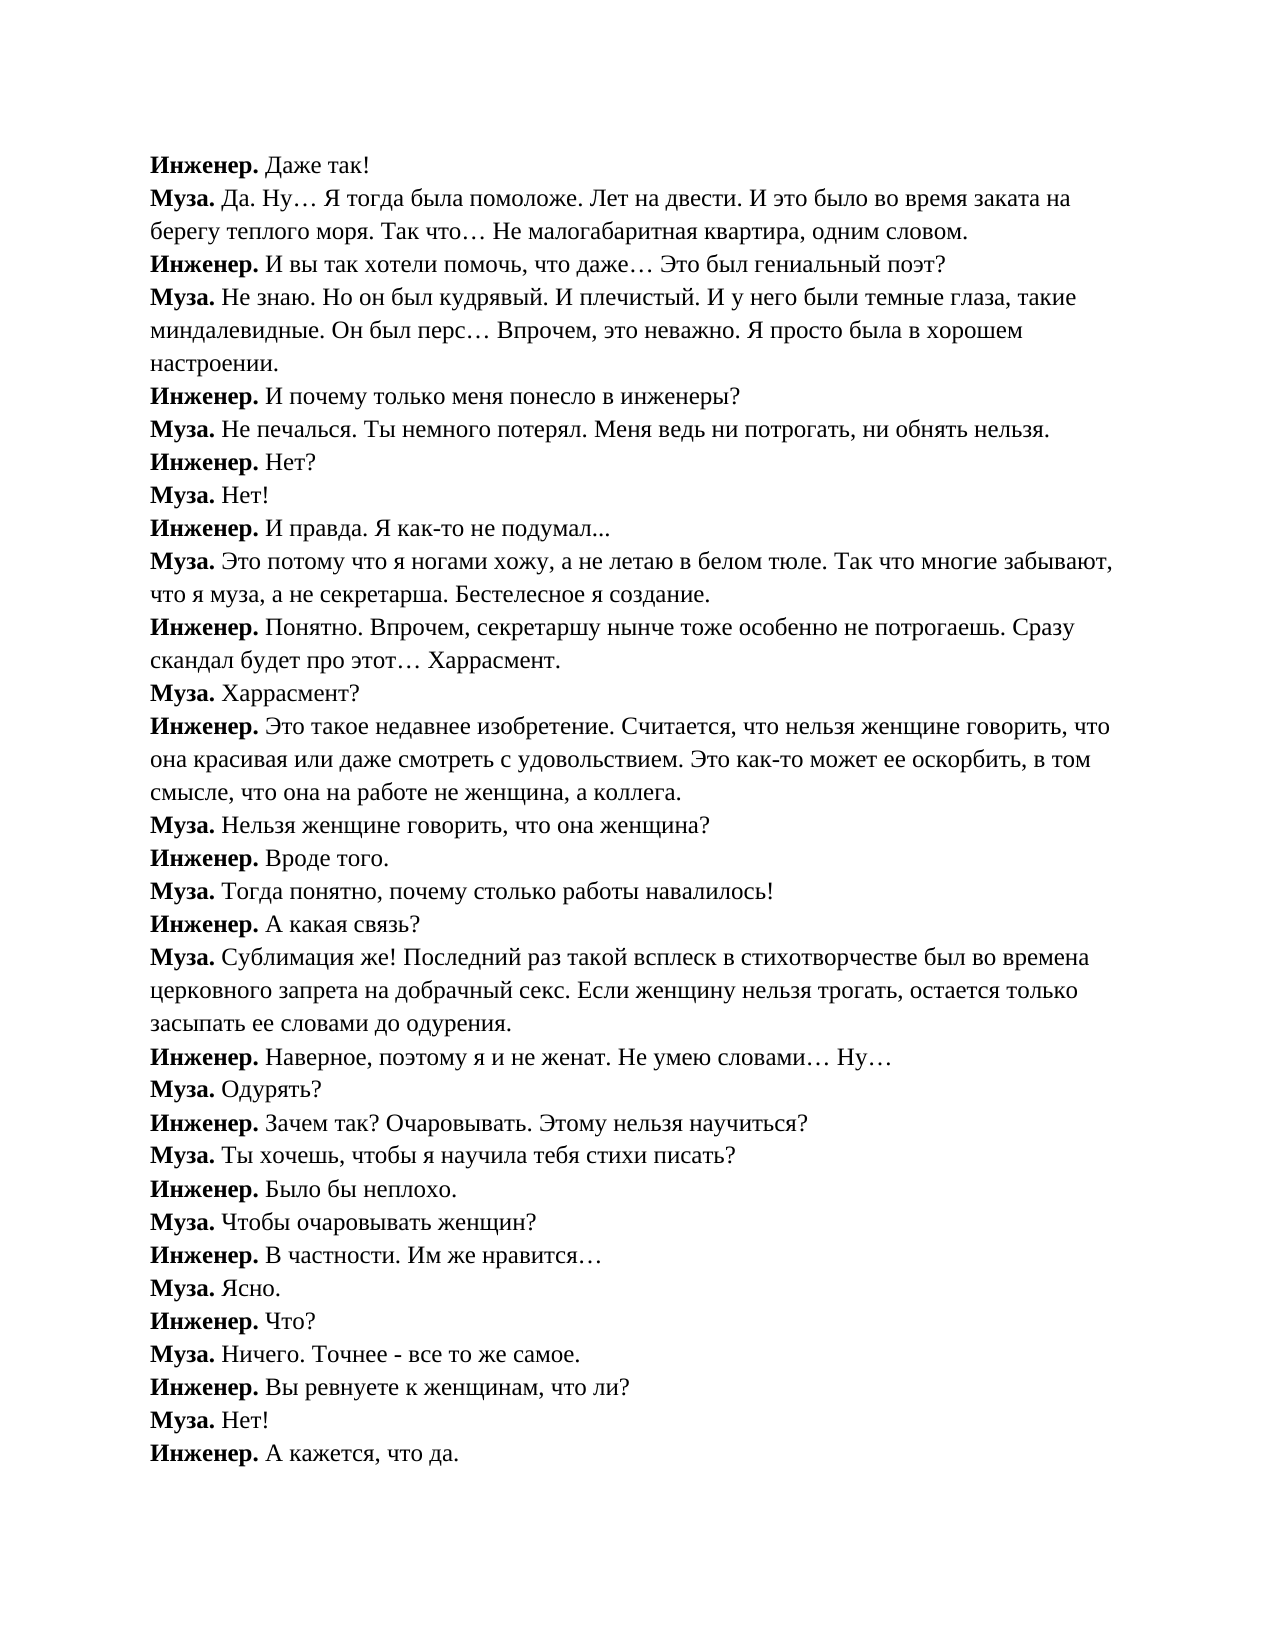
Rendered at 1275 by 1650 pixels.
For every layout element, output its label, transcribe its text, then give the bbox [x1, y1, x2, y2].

text Муза. Да. Ну… Я тогда была помоложе. Лет на двести. И это было во время заката на берегу теплого моря. Так что… Не малогабаритная квартира, одним словом. [150, 183, 1125, 245]
text Инженер. Было бы неплохо. [150, 1174, 1125, 1202]
text Инженер. И правда. Я как-то не подумал... [150, 513, 1125, 542]
text Муза. Ты хочешь, чтобы я научила тебя стихи писать? [150, 1141, 1125, 1169]
text Муза. Нет! [150, 1405, 1125, 1433]
text Инженер. И вы так хотели помочь, что даже… Это был гениальный поэт? [150, 249, 1125, 278]
text Инженер. Зачем так? Очаровывать. Этому нельзя научиться? [150, 1108, 1125, 1136]
text Муза. Ничего. Точнее - все то же самое. [150, 1339, 1125, 1367]
text Муза. Ясно. [150, 1273, 1125, 1301]
text Муза. Одурять? [150, 1074, 1125, 1103]
text Инженер. Это такое недавнее изобретение. Считается, что нельзя женщине говорить, что она красивая или даже смотреть с удовольствием. Это как-то может ее оскорбить, в том смысле, что она на работе не женщина, а коллега. [150, 711, 1125, 806]
text Муза. Нельзя женщине говорить, что она женщина? [150, 810, 1125, 839]
text Инженер. И почему только меня понесло в инженеры? [150, 381, 1125, 410]
text Инженер. Вроде того. [150, 843, 1125, 872]
text Инженер. Нет? [150, 447, 1125, 476]
text Инженер. А кажется, что да. [150, 1438, 1125, 1467]
text Инженер. Понятно. Впрочем, секретаршу нынче тоже особенно не потрогаешь. Сразу скандал будет про этот… Харрасмент. [150, 612, 1125, 674]
text Муза. Сублимация же! Последний раз такой всплеск в стихотворчестве был во времена церковного запрета на добрачный секс. Если женщину нельзя трогать, остается только засыпать ее словами до одурения. [150, 942, 1125, 1037]
text Инженер. Наверное, поэтому я и не женат. Не умею словами… Ну… [150, 1042, 1125, 1070]
text Муза. Это потому что я ногами хожу, а не летаю в белом тюле. Так что многие забывают, что я муза, а не секретарша. Бестелесное я создание. [150, 546, 1125, 608]
text Муза. Не печалься. Ты немного потерял. Меня ведь ни потрогать, ни обнять нельзя. [150, 414, 1125, 443]
text Инженер. В частности. Им же нравится… [150, 1240, 1125, 1268]
text Муза. Харрасмент? [150, 678, 1125, 707]
text Муза. Тогда понятно, почему столько работы навалилось! [150, 876, 1125, 905]
text Инженер. Даже так! [150, 150, 1125, 179]
text Инженер. Вы ревнуете к женщинам, что ли? [150, 1372, 1125, 1401]
text Инженер. Что? [150, 1306, 1125, 1334]
text Муза. Чтобы очаровывать женщин? [150, 1207, 1125, 1235]
text Инженер. А какая связь? [150, 909, 1125, 938]
text Муза. Нет! [150, 480, 1125, 509]
text Муза. Не знаю. Но он был кудрявый. И плечистый. И у него были темные глаза, такие миндалевидные. Он был перс… Впрочем, это неважно. Я просто была в хорошем настроении. [150, 282, 1125, 377]
